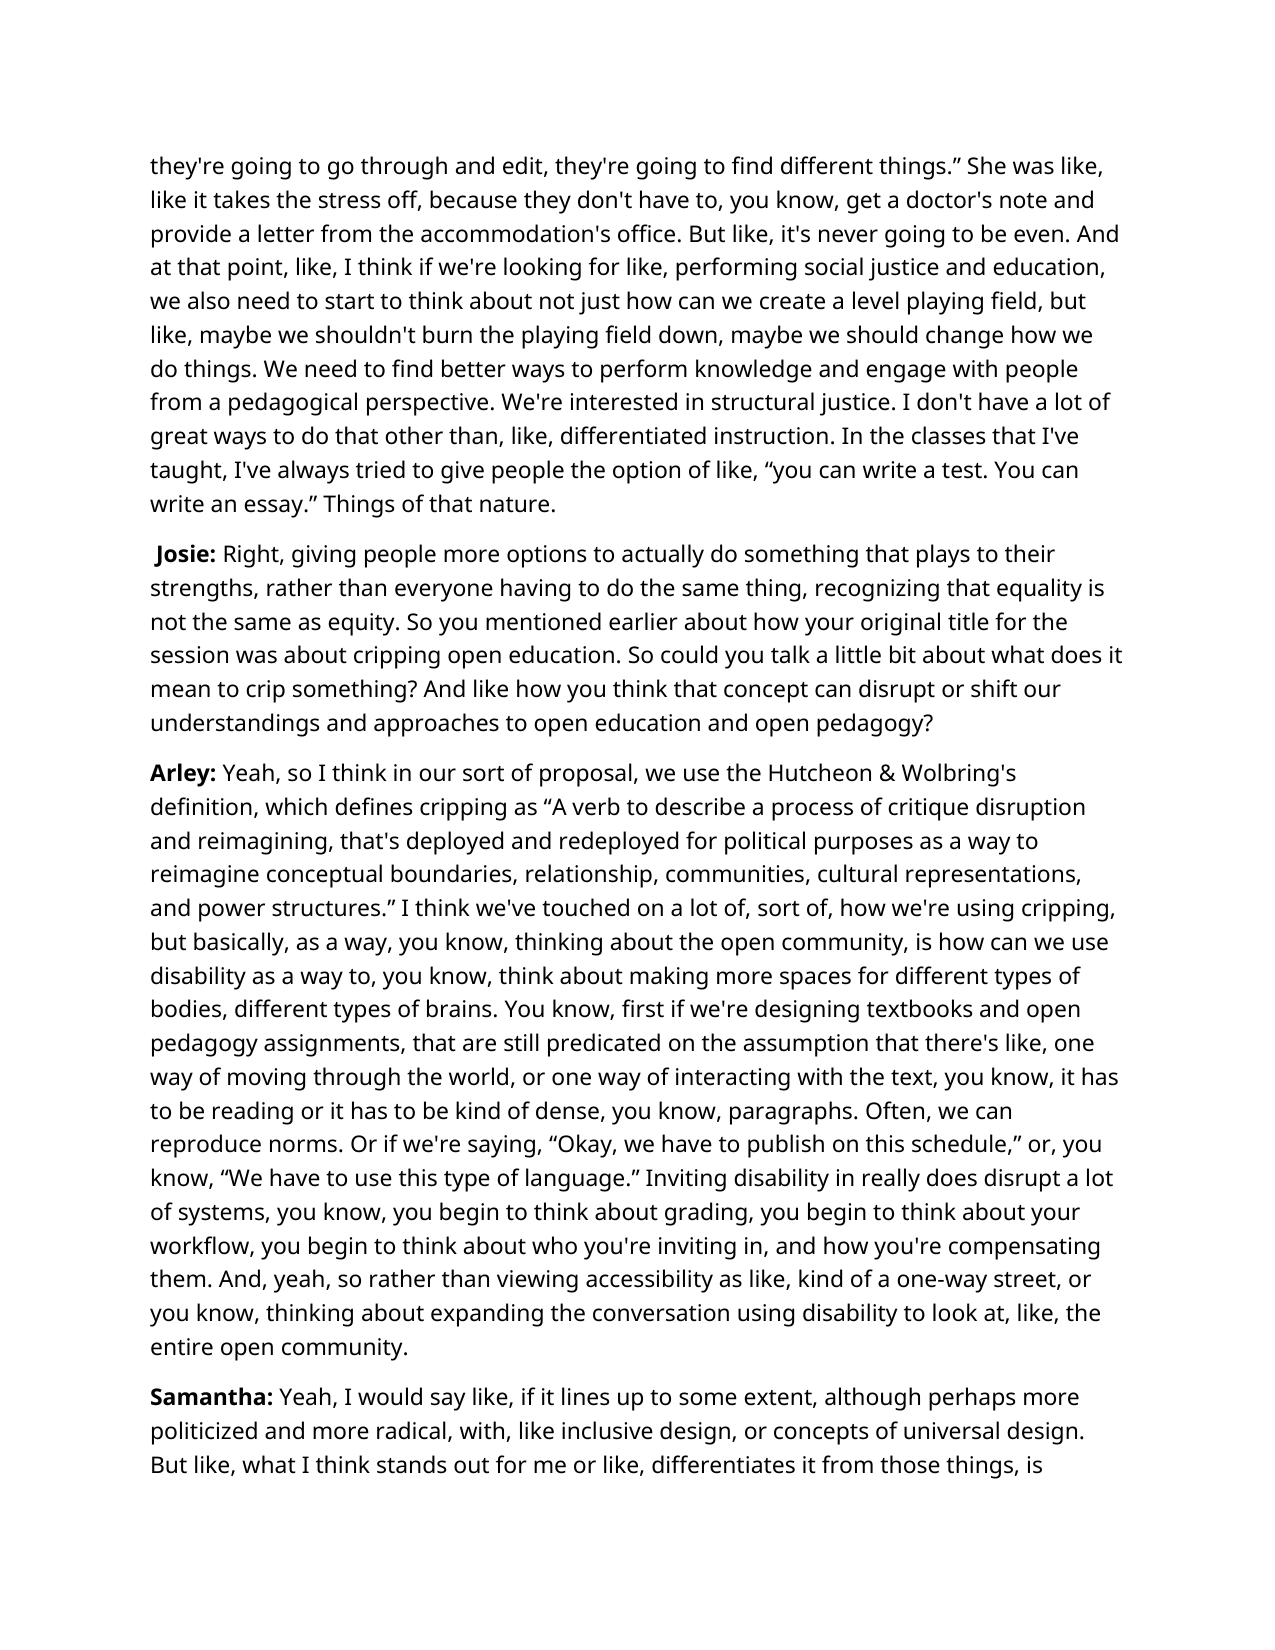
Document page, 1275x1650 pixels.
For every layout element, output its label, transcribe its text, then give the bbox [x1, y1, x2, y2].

text Arley: Yeah, so I think in our sort of proposal, we use the Hutcheon & Wolbring's definition, which defines cripping as “A verb to describe a process of critique disruption and reimagining, that's deployed and redeployed for political purposes as a way to reimagine conceptual boundaries, relationship, communities, cultural representations, and power structures.” I think we've touched on a lot of, sort of, how we're using cripping, but basically, as a way, you know, thinking about the open community, is how can we use disability as a way to, you know, think about making more spaces for different types of bodies, different types of brains. You know, first if we're designing textbooks and open pedagogy assignments, that are still predicated on the assumption that there's like, one way of moving through the world, or one way of interacting with the text, you know, it has to be reading or it has to be kind of dense, you know, paragraphs. Often, we can reproduce norms. Or if we're saying, “Okay, we have to publish on this schedule,” or, you know, “We have to use this type of language.” Inviting disability in really does disrupt a lot of systems, you know, you begin to think about grading, you begin to think about your workflow, you begin to think about who you're inviting in, and how you're compensating them. And, yeah, so rather than viewing accessibility as like, kind of a one-way street, or you know, thinking about expanding the conversation using disability to look at, like, the entire open community. [150, 757, 1125, 1362]
text Josie: Right, giving people more options to actually do something that plays to their strengths, rather than everyone having to do the same thing, recognizing that equality is not the same as equity. So you mentioned earlier about how your original title for the session was about cripping open education. So could you talk a little bit about what does it mean to crip something? And like how you think that concept can disrupt or shift our understandings and approaches to open education and open pedagogy? [150, 538, 1125, 738]
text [150, 1381, 1125, 1480]
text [150, 150, 1125, 519]
